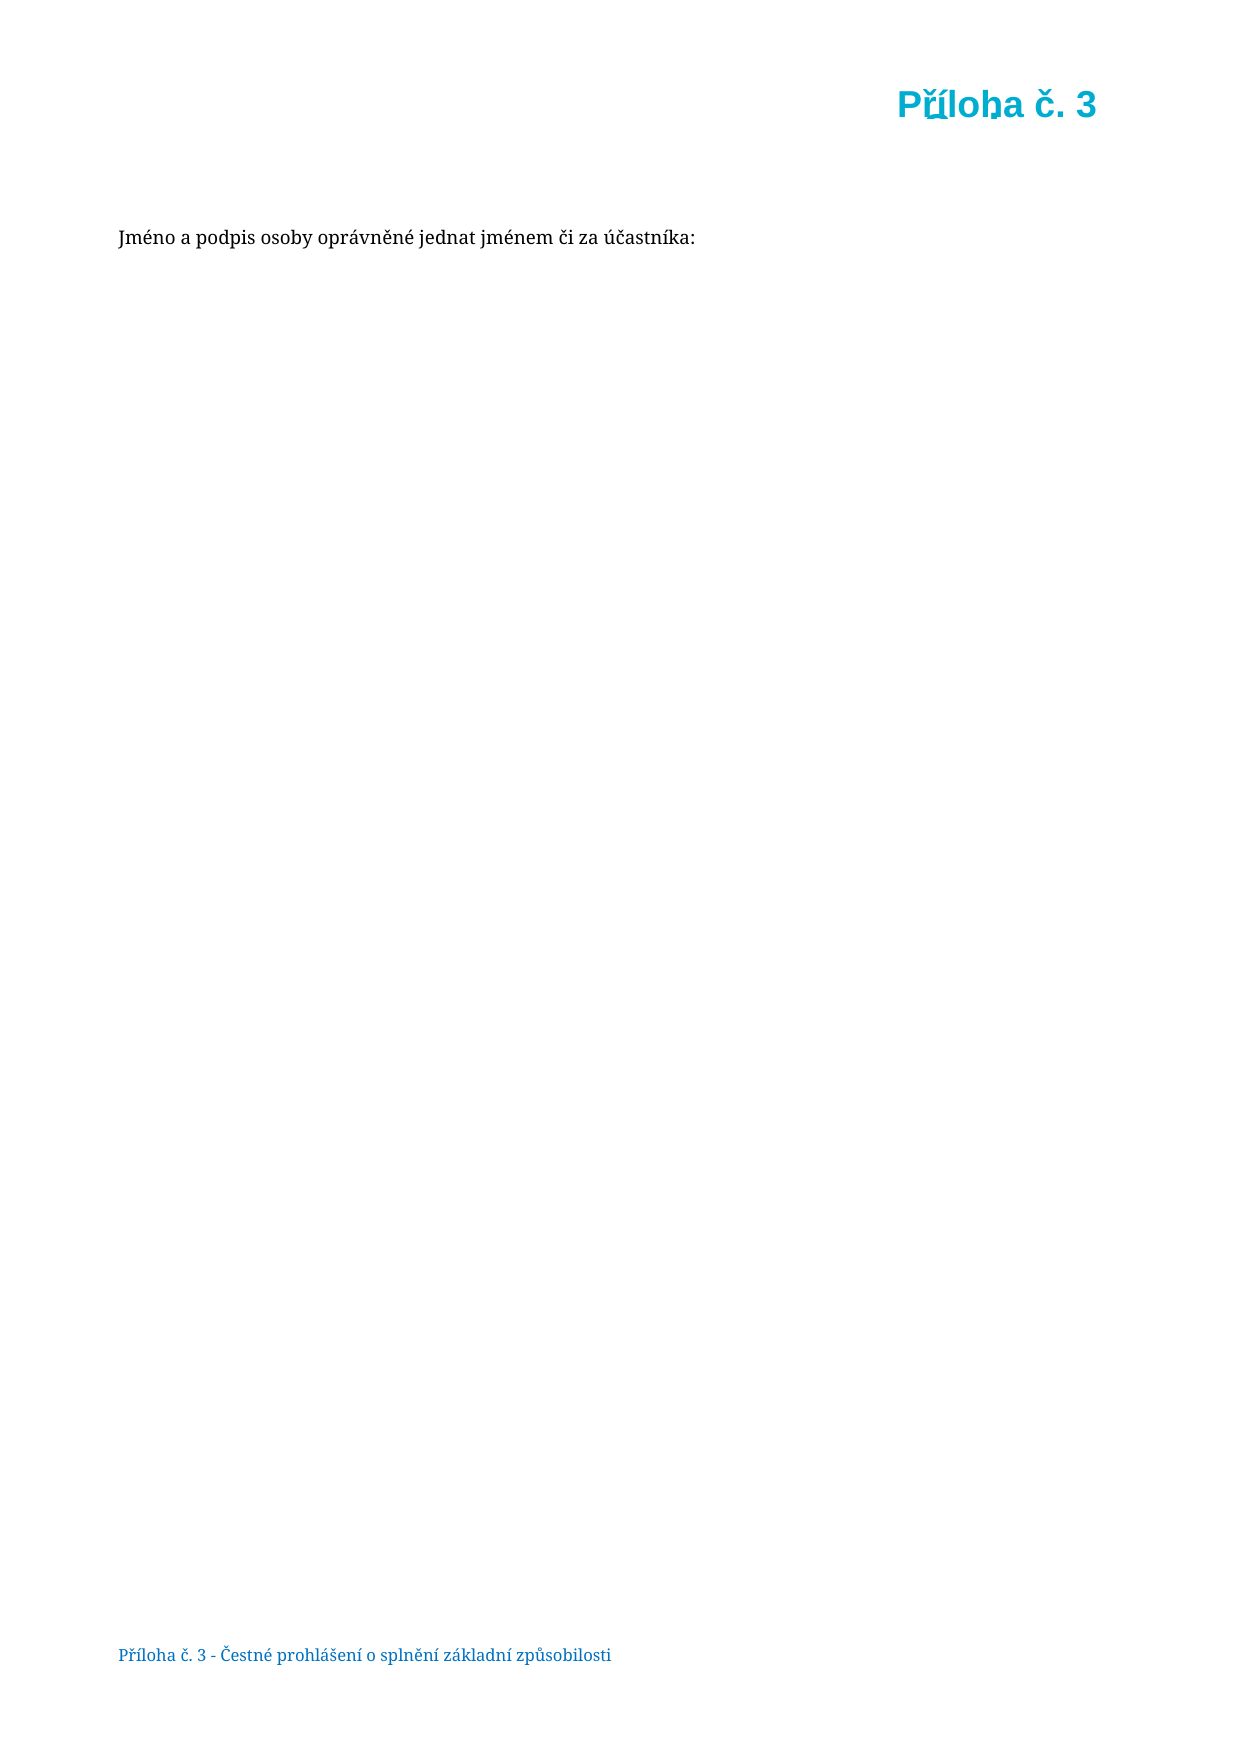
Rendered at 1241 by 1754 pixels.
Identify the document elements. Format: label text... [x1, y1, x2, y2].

text Jméno a podpis osoby oprávněné jednat jménem či za účastníka: [118, 224, 1122, 250]
